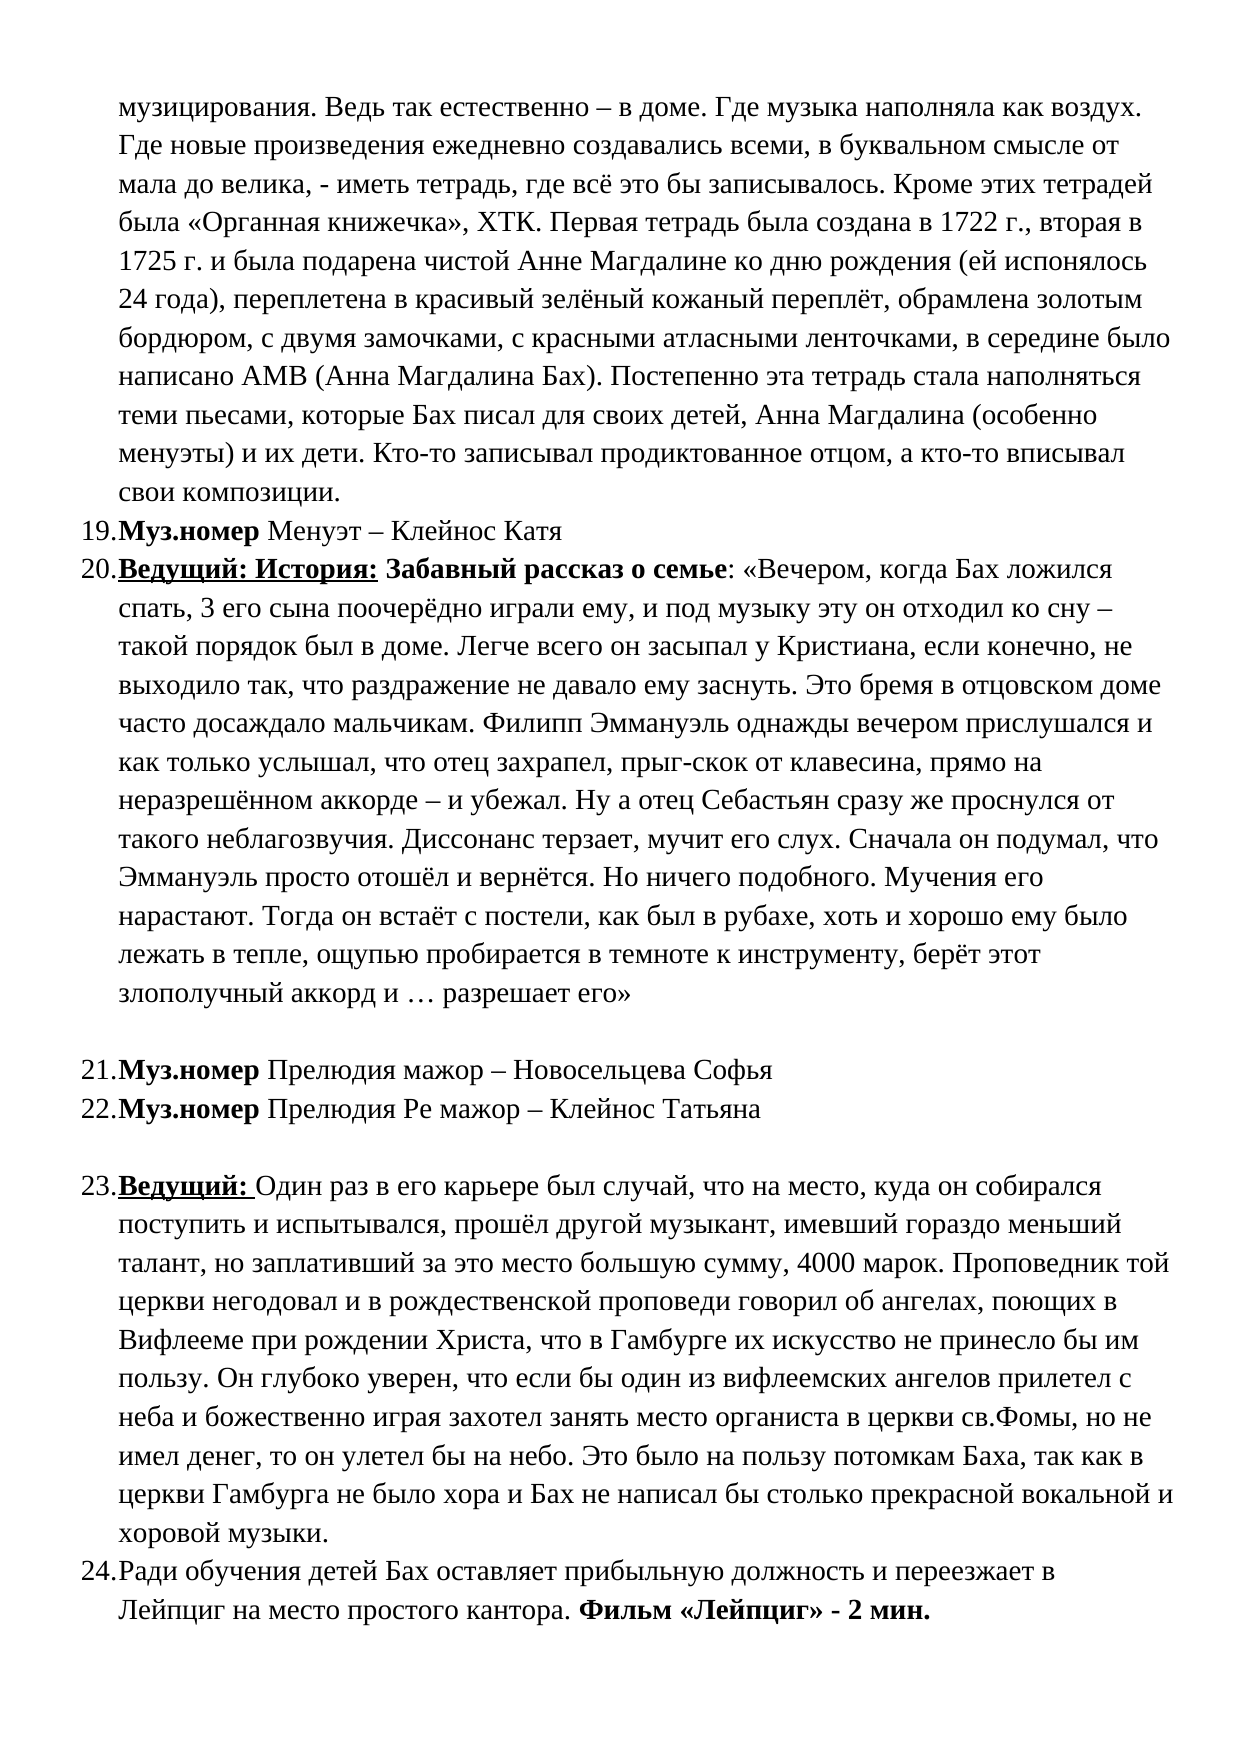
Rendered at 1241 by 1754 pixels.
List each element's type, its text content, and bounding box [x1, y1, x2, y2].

list Ведущий: Один раз в его карьере был случай, что на место, куда он собирался поступить и испытывался, прошёл другой музыкант, имевший гораздо меньший талант, но заплативший за это место большую сумму, 4000 марок. Проповедник той церкви негодовал и в рождественской проповеди говорил об ангелах, поющих в Вифлееме при рождении Христа, что в Гамбурге их искусство не принесло бы им пользу. Он глубоко уверен, что если бы один из вифлеемских ангелов прилетел с неба и божественно играя захотел занять место органиста в церкви св.Фомы, но не имел денег, то он улетел бы на небо. Это было на пользу потомкам Баха, так как в церкви Гамбурга не было хора и Бах не написал бы столько прекрасной вокальной и хоровой музыки. [81, 1168, 1181, 1548]
list Муз.номер Менуэт – Клейнос Катя [81, 513, 1181, 546]
list Муз.номер Прелюдия Ре мажор – Клейнос Татьяна [81, 1091, 1181, 1124]
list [118, 89, 1181, 508]
list Ради обучения детей Бах оставляет прибыльную должность и переезжает в Лейпциг на место простого кантора. Фильм «Лейпциг» - 2 мин. [81, 1553, 1152, 1625]
list Муз.номер Прелюдия мажор – Новосельцева Софья [81, 1052, 1181, 1086]
list Ведущий: История: Забавный рассказ о семье: «Вечером, когда Бах ложился спать, 3 его сына поочерёдно играли ему, и под музыку эту он отходил ко сну – такой порядок был в доме. Легче всего он засыпал у Кристиана, если конечно, не выходило так, что раздражение не давало ему заснуть. Это бремя в отцовском доме часто досаждало мальчикам. Филипп Эммануэль однажды вечером прислушался и как только услышал, что отец захрапел, прыг-скок от клавесина, прямо на неразрешённом аккорде – и убежал. Ну а отец Себастьян сразу же проснулся от такого неблагозвучия. Диссонанс терзает, мучит его слух. Сначала он подумал, что Эммануэль просто отошёл и вернётся. Но ничего подобного. Мучения его нарастают. Тогда он встаёт с постели, как был в рубахе, хоть и хорошо ему было лежать в тепле, ощупью пробирается в темноте к инструменту, берёт этот злополучный аккорд и … разрешает его» [81, 551, 1181, 1009]
